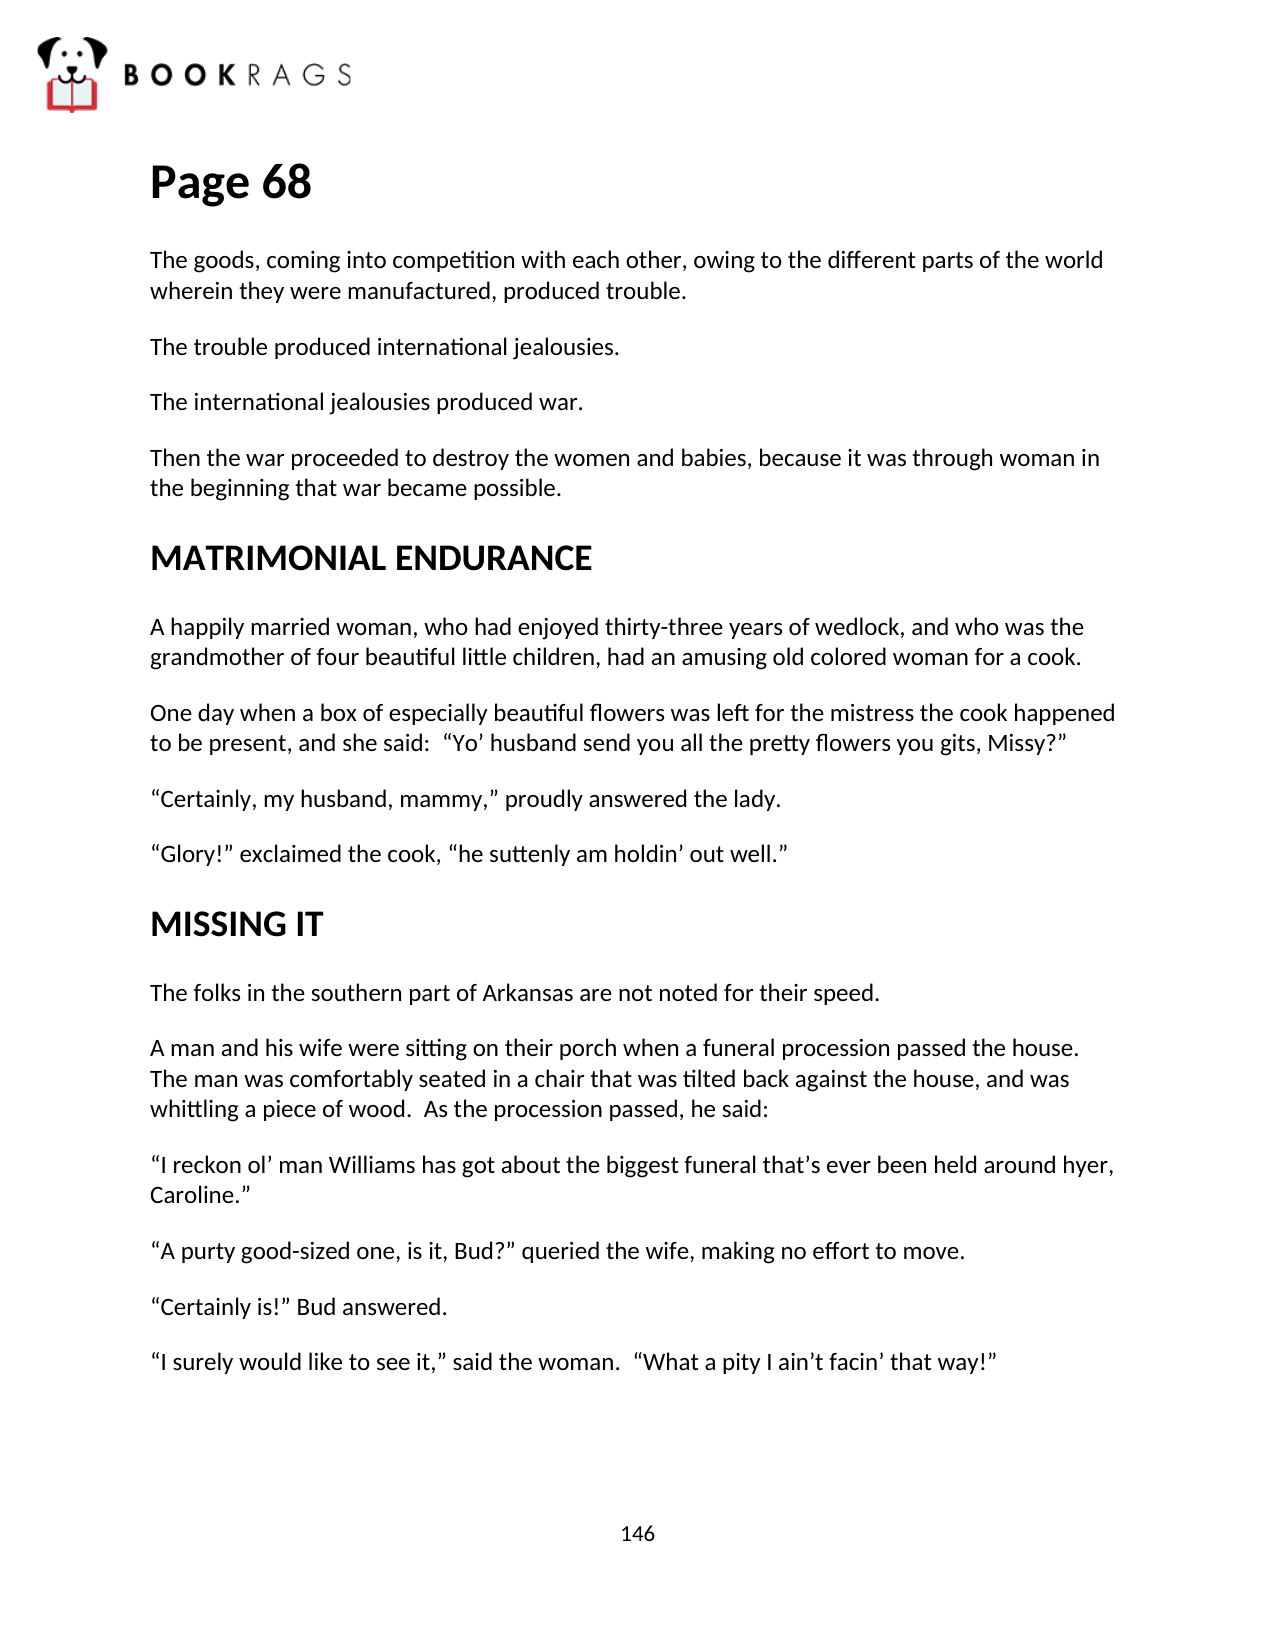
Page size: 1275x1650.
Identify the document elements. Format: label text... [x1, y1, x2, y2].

text Then the war proceeded to destroy the women and babies, because it was through woman in the beginning that war became possible. [150, 442, 1125, 503]
text One day when a box of especially beautiful flowers was left for the mistress the cook happened to be present, and she said: “Yo’ husband send you all the pretty flowers you gits, Missy?” [150, 697, 1125, 758]
text A happily married woman, who had enjoyed thirty-three years of wedlock, and who was the grandmother of four beautiful little children, had an amusing old colored woman for a cook. [150, 611, 1125, 672]
text MISSING IT [150, 900, 1125, 946]
text “I surely would like to see it,” said the woman. “What a pity I ain’t facin’ that way!” [150, 1346, 1125, 1377]
text “Certainly is!” Bud answered. [150, 1291, 1125, 1321]
text A man and his wife were sitting on their porch when a funeral procession passed the house. The man was comfortably seated in a chair that was tilted back against the house, and was whittling a piece of wood. As the procession passed, he said: [150, 1033, 1125, 1124]
text “A purty good-sized one, is it, Bud?” queried the wife, making no effort to move. [150, 1235, 1125, 1266]
text The international jealousies produced war. [150, 386, 1125, 417]
text “Certainly, my husband, mammy,” proudly answered the lady. [150, 783, 1125, 813]
text Page 68 [150, 150, 1125, 211]
picture [37, 37, 351, 113]
text “Glory!” exclaimed the cook, “he suttenly am holdin’ out well.” [150, 838, 1125, 869]
text The trouble produced international jealousies. [150, 331, 1125, 361]
text The folks in the southern part of Arkansas are not noted for their speed. [150, 977, 1125, 1008]
text The goods, coming into competition with each other, owing to the different parts of the world wherein they were manufactured, produced trouble. [150, 244, 1125, 306]
text MATRIMONIAL ENDURANCE [150, 534, 1125, 580]
text “I reckon ol’ man Williams has got about the biggest funeral that’s ever been held around hyer, Caroline.” [150, 1149, 1125, 1210]
